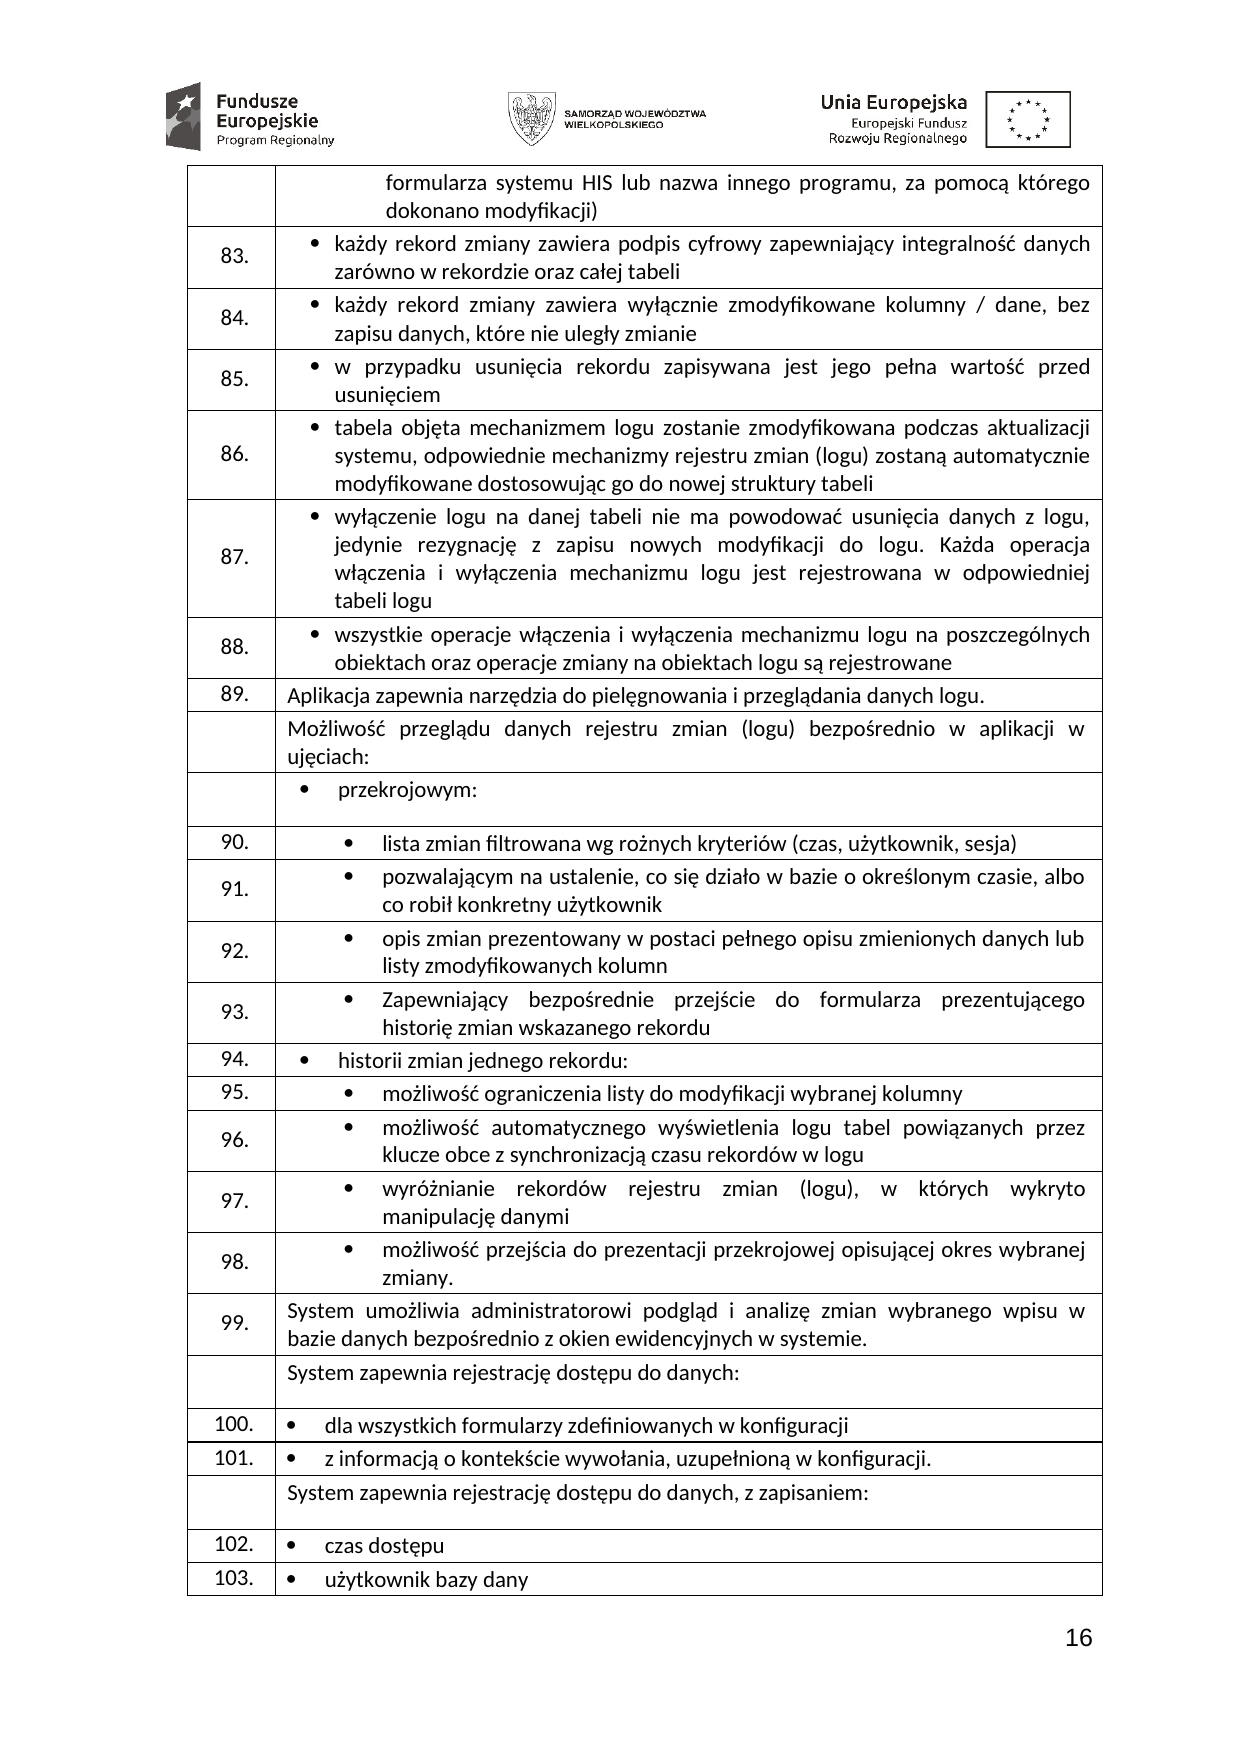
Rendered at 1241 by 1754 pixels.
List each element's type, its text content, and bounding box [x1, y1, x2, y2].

table_cell [188, 922, 275, 982]
table_cell pozwalającym na ustalenie, co się działo w bazie o określonym czasie, albo co robił konkretny użytkownik [276, 860, 1102, 921]
table_cell Możliwość przeglądu danych rejestru zmian (logu) bezpośrednio w aplikacji w ujęciach: [276, 712, 1102, 772]
table_cell dla wszystkich formularzy zdefiniowanych w konfiguracji [276, 1409, 1102, 1441]
table_cell [188, 1530, 275, 1562]
table_cell [188, 500, 275, 617]
table_cell [188, 827, 275, 859]
table_cell [188, 1409, 275, 1441]
table_cell [188, 1233, 275, 1293]
table_cell Aplikacja zapewnia narzędzia do pielęgnowania i przeglądania danych logu. [276, 679, 1102, 711]
table_cell z informacją o kontekście wywołania, uzupełnioną w konfiguracji. [276, 1443, 1102, 1475]
table_cell czas dostępu [276, 1530, 1102, 1562]
table_cell historii zmian jednego rekordu: [276, 1044, 1102, 1076]
table_cell [188, 289, 275, 349]
table_cell [188, 1044, 275, 1076]
table_cell System zapewnia rejestrację dostępu do danych: [276, 1356, 1102, 1408]
table_cell [188, 1356, 275, 1408]
table_cell [188, 166, 275, 226]
table_cell możliwość ograniczenia listy do modyfikacji wybranej kolumny [276, 1077, 1102, 1109]
table_cell lista zmian filtrowana wg rożnych kryteriów (czas, użytkownik, sesja) [276, 827, 1102, 859]
table_cell możliwość przejścia do prezentacji przekrojowej opisującej okres wybranej zmiany. [276, 1233, 1102, 1293]
table_cell użytkownik bazy dany [276, 1563, 1102, 1595]
table_cell [188, 860, 275, 921]
table_cell [188, 1172, 275, 1232]
table_cell System zapewnia rejestrację dostępu do danych, z zapisaniem: [276, 1476, 1102, 1528]
table_cell przekrojowym: [276, 773, 1102, 826]
picture [147, 73, 1089, 165]
table_cell [188, 983, 275, 1043]
table_cell [188, 350, 275, 410]
table_cell [188, 1111, 275, 1171]
table_cell System umożliwia administratorowi podgląd i analizę zmian wybranego wpisu w bazie danych bezpośrednio z okien ewidencyjnych w systemie. [276, 1294, 1102, 1354]
table_cell [188, 1077, 275, 1109]
table_cell każdy rekord zmiany zawiera podpis cyfrowy zapewniający integralność danych zarówno w rekordzie oraz całej tabeli [276, 227, 1102, 287]
table_cell Zapewniający bezpośrednie przejście do formularza prezentującego historię zmian wskazanego rekordu [276, 983, 1102, 1043]
table_cell [188, 618, 275, 678]
table_cell [188, 1563, 275, 1595]
table_cell [188, 773, 275, 826]
table_cell wyróżnianie rekordów rejestru zmian (logu), w których wykryto manipulację danymi [276, 1172, 1102, 1232]
table_cell [188, 1476, 275, 1528]
table_cell [188, 679, 275, 711]
table_cell opis zmian prezentowany w postaci pełnego opisu zmienionych danych lub listy zmodyfikowanych kolumn [276, 922, 1102, 982]
table_cell [188, 227, 275, 287]
table_cell [188, 1443, 275, 1475]
table_cell wyłączenie logu na danej tabeli nie ma powodować usunięcia danych z logu, jedynie rezygnację z zapisu nowych modyfikacji do logu. Każda operacja włączenia i wyłączenia mechanizmu logu jest rejestrowana w odpowiedniej tabeli logu [276, 500, 1102, 617]
table_cell wszystkie operacje włączenia i wyłączenia mechanizmu logu na poszczególnych obiektach oraz operacje zmiany na obiektach logu są rejestrowane [276, 618, 1102, 678]
table_cell [188, 712, 275, 772]
table_cell możliwość automatycznego wyświetlenia logu tabel powiązanych przez klucze obce z synchronizacją czasu rekordów w logu [276, 1111, 1102, 1171]
table_cell każdy rekord zmiany zawiera wyłącznie zmodyfikowane kolumny / dane, bez zapisu danych, które nie uległy zmianie [276, 289, 1102, 349]
table_cell [188, 1294, 275, 1354]
table_cell w przypadku usunięcia rekordu zapisywana jest jego pełna wartość przed usunięciem [276, 350, 1102, 410]
table_cell tabela objęta mechanizmem logu zostanie zmodyfikowana podczas aktualizacji systemu, odpowiednie mechanizmy rejestru zmian (logu) zostaną automatycznie modyfikowane dostosowując go do nowej struktury tabeli [276, 411, 1102, 499]
table_cell [188, 411, 275, 499]
